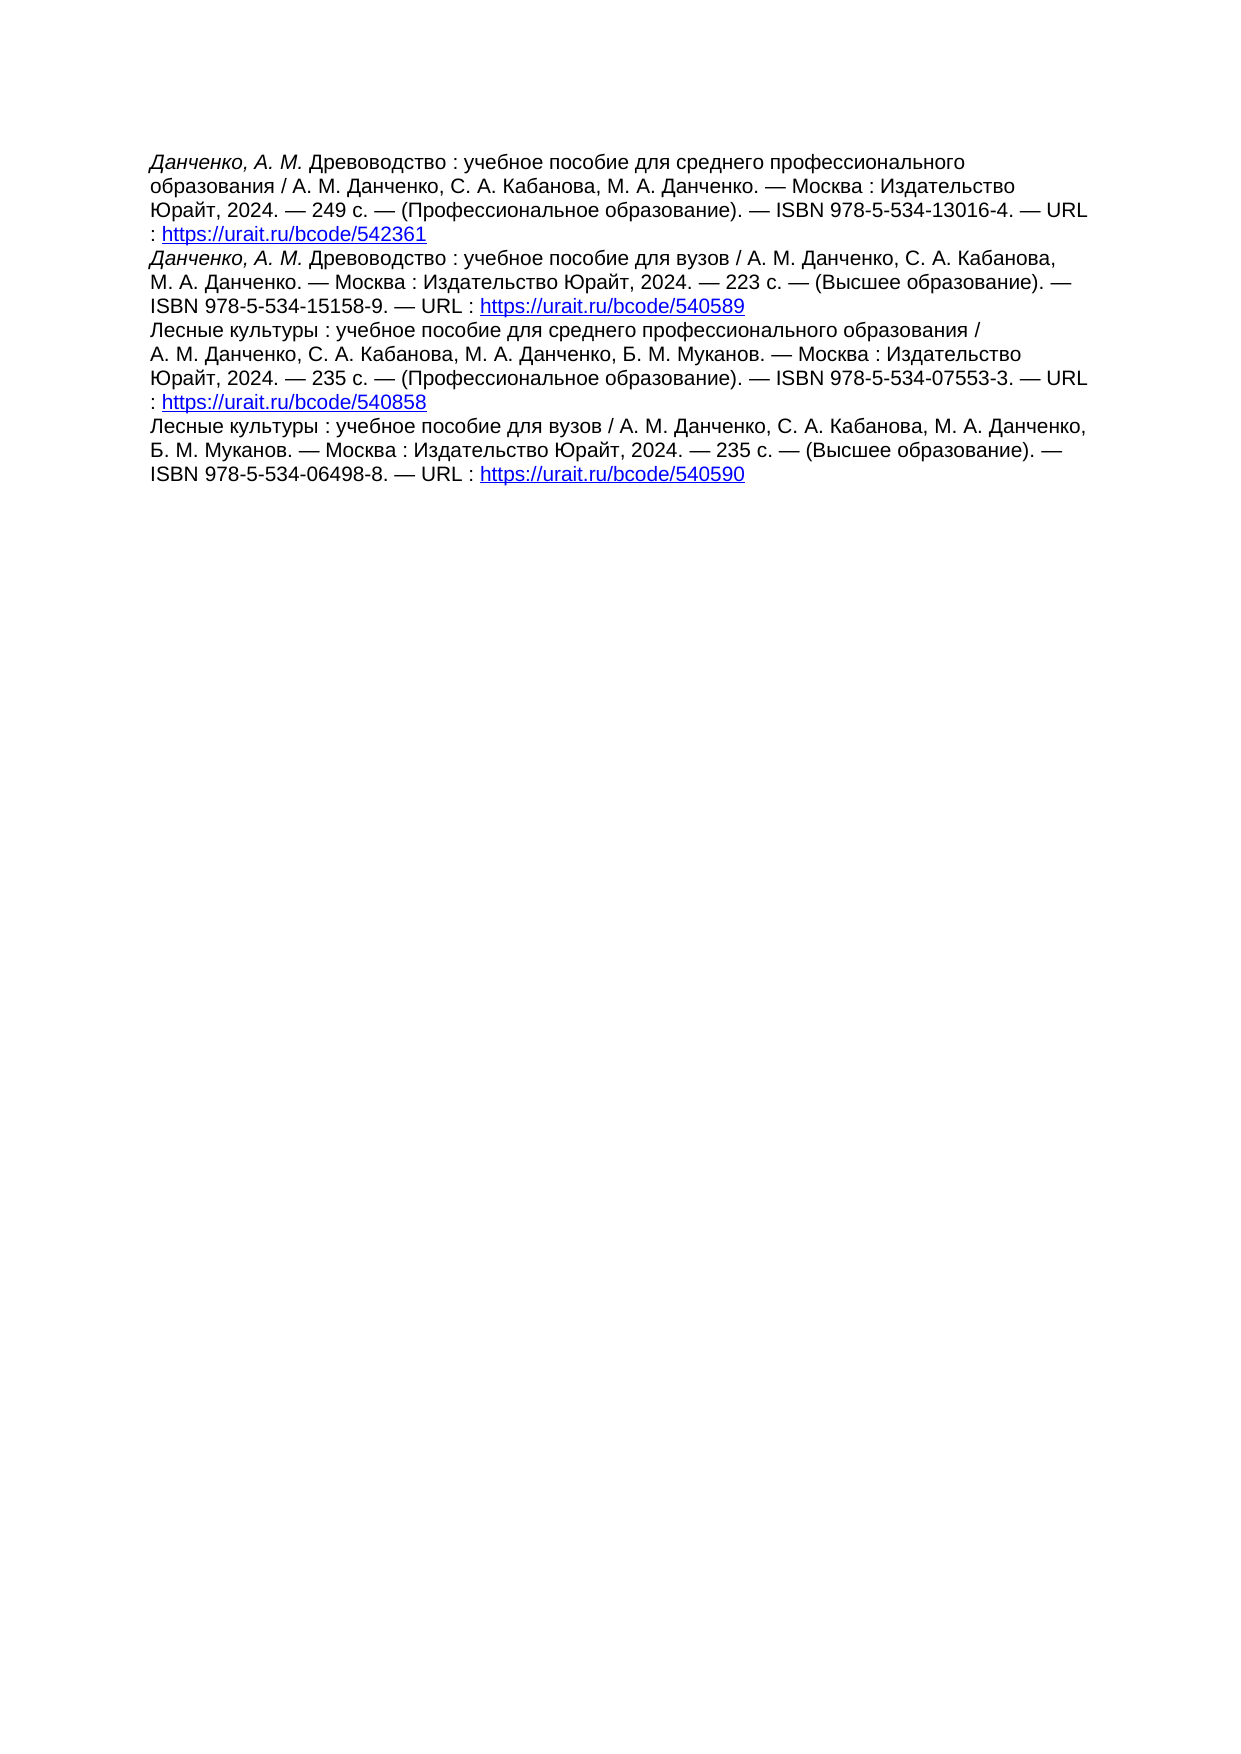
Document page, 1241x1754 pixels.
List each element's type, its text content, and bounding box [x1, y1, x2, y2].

text Лесные культуры : учебное пособие для вузов / А. М. Данченко, С. А. Кабанова, М. А. Данченко, Б. М. Муканов. — Москва : Издательство Юрайт, 2024. — 235 с. — (Высшее образование). — ISBN 978-5-534-06498-8. — URL : https://urait.ru/bcode/540590 [150, 413, 1090, 485]
text Лесные культуры : учебное пособие для среднего профессионального образования / А. М. Данченко, С. А. Кабанова, М. А. Данченко, Б. М. Муканов. — Москва : Издательство Юрайт, 2024. — 235 с. — (Профессиональное образование). — ISBN 978-5-534-07553-3. — URL : https://urait.ru/bcode/540858 [150, 318, 1090, 413]
text Данченко, А. М. Древоводство : учебное пособие для вузов / А. М. Данченко, С. А. Кабанова, М. А. Данченко. — Москва : Издательство Юрайт, 2024. — 223 с. — (Высшее образование). — ISBN 978-5-534-15158-9. — URL : https://urait.ru/bcode/540589 [150, 246, 1090, 318]
text Данченко, А. М. Древоводство : учебное пособие для среднего профессионального образования / А. М. Данченко, С. А. Кабанова, М. А. Данченко. — Москва : Издательство Юрайт, 2024. — 249 с. — (Профессиональное образование). — ISBN 978-5-534-13016-4. — URL : https://urait.ru/bcode/542361 [150, 150, 1090, 246]
